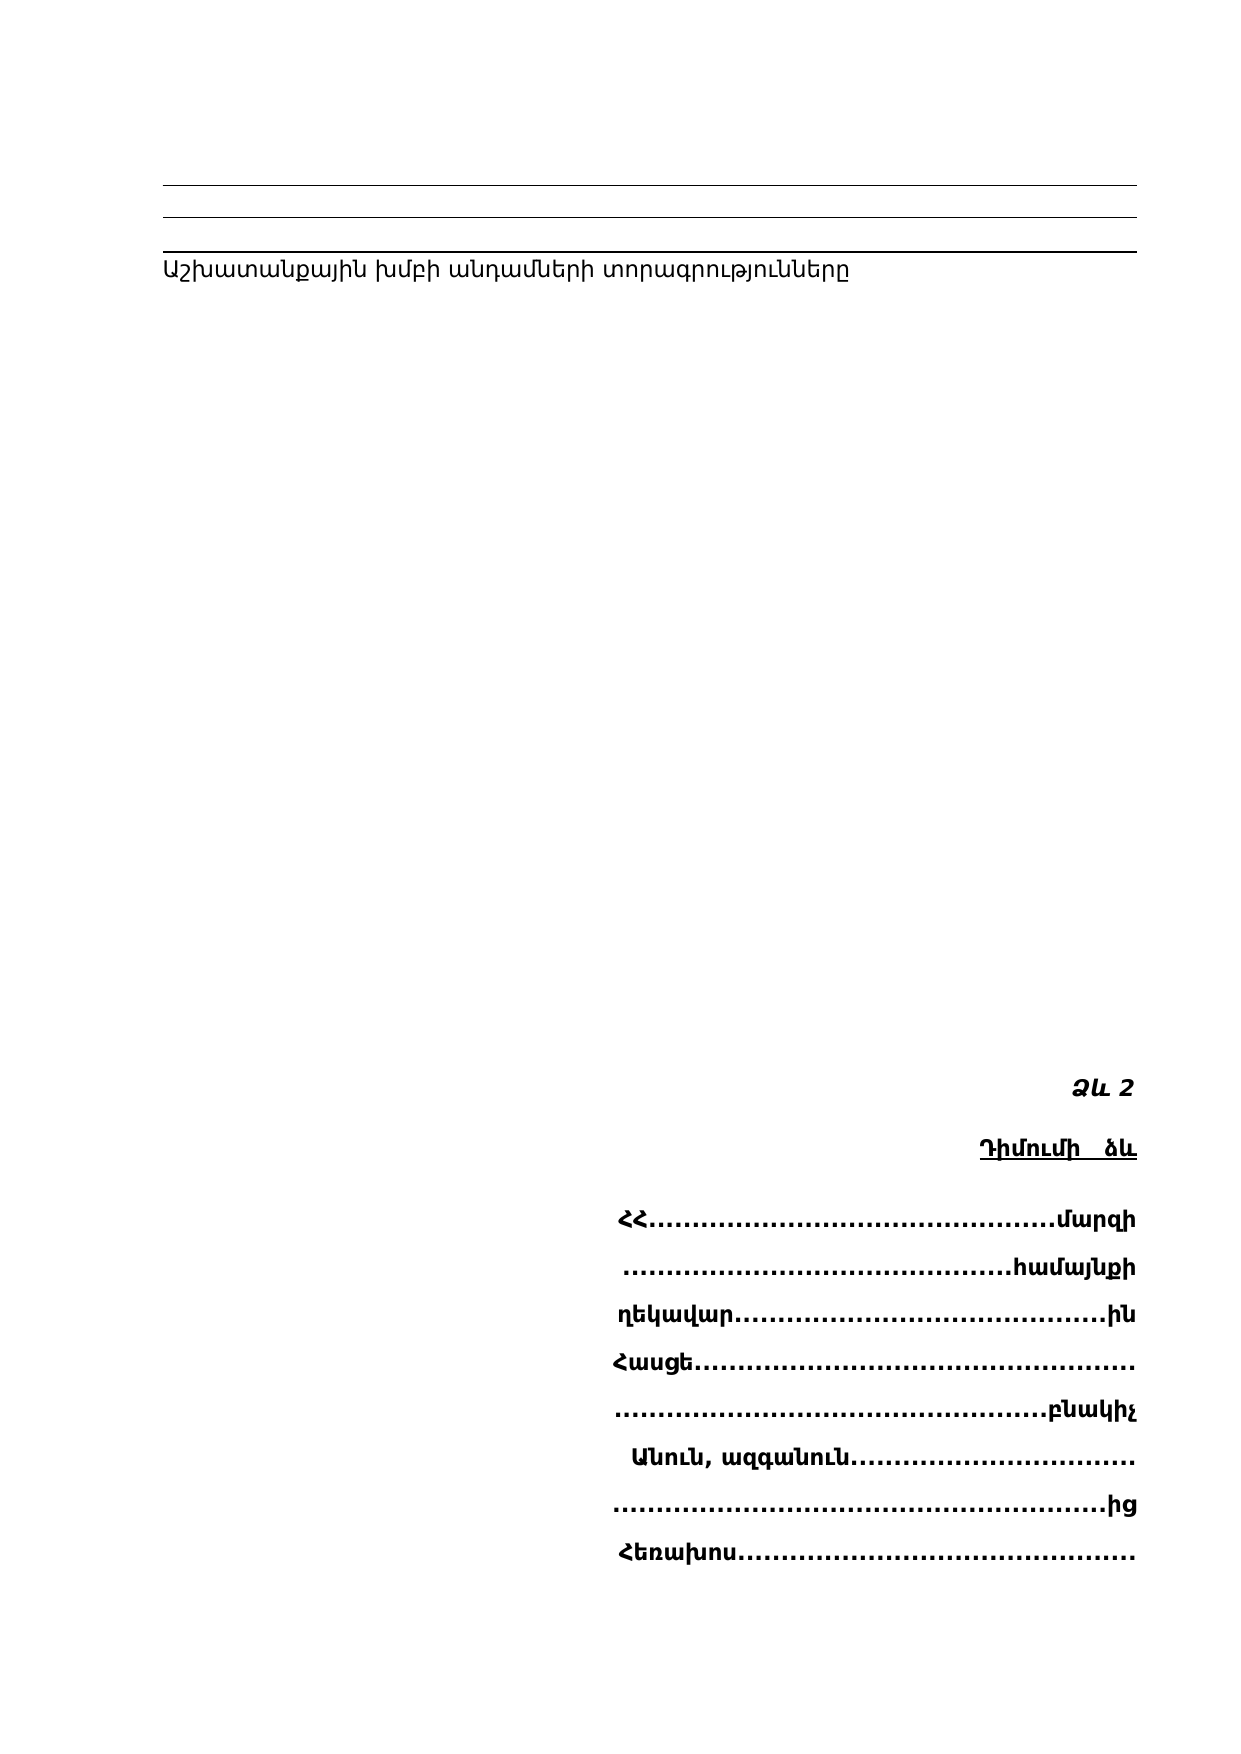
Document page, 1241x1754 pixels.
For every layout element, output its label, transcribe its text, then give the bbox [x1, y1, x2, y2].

text Հասցե................................................... [310, 1349, 1137, 1375]
text ..................................................բնակիչ [310, 1396, 1137, 1423]
text Դիմումի ձև [162, 1136, 1137, 1162]
text ՀՀ...............................................մարզի [162, 1206, 1137, 1233]
text Ձև 2 [162, 1075, 1137, 1101]
text Հեռախոս.............................................. [162, 1539, 1137, 1565]
text ղեկավար...........................................ին [162, 1301, 1137, 1328]
text Աշխատանքային խմբի անդամների տորագրությունները [162, 257, 1137, 283]
text .........................................................ից [310, 1491, 1137, 1518]
text .............................................համայնքի [162, 1254, 1137, 1280]
text Անուն, ազգանուն................................. [310, 1444, 1137, 1470]
